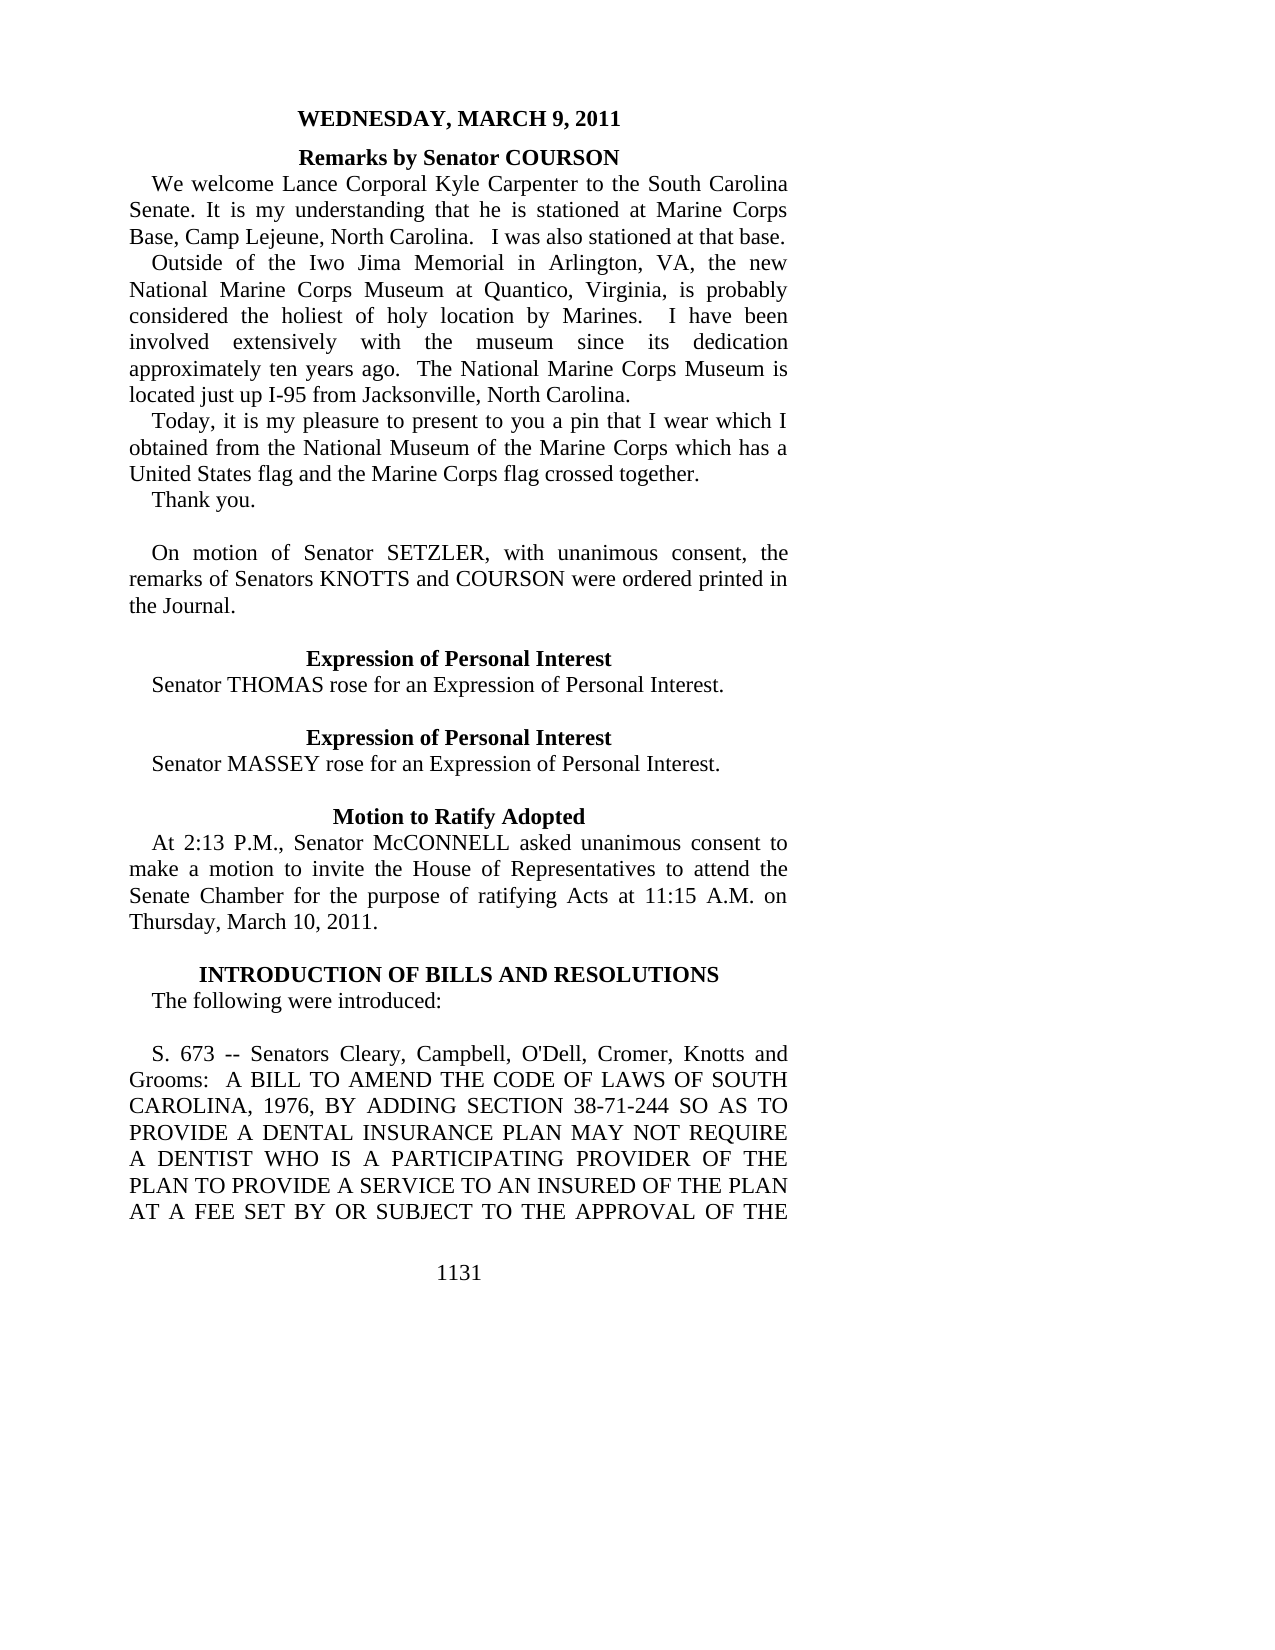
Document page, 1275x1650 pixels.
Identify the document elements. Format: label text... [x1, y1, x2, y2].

text Thank you. [129, 486, 789, 513]
text Today, it is my pleasure to present to you a pin that I wear which I obtained from the National Museum of the Marine Corps which has a United States flag and the Marine Corps flag crossed together. [129, 407, 789, 486]
text On motion of Senator SETZLER, with unanimous consent, the remarks of Senators KNOTTS and COURSON were ordered printed in the Journal. [129, 539, 789, 618]
text Expression of Personal Interest [129, 724, 789, 750]
text At 2:13 P.M., Senator McCONNELL asked unanimous consent to make a motion to invite the House of Representatives to attend the Senate Chamber for the purpose of ratifying Acts at 11:15 A.M. on Thursday, March 10, 2011. [129, 829, 789, 934]
text Outside of the Iwo Jima Memorial in Arlington, VA, the new National Marine Corps Museum at Quantico, Virginia, is probably considered the holiest of holy location by Marines. I have been involved extensively with the museum since its dedication approximately ten years ago. The National Marine Corps Museum is located just up I-95 from Jacksonville, North Carolina. [129, 249, 789, 407]
text INTRODUCTION OF BILLS AND RESOLUTIONS [129, 961, 789, 987]
text Senator MASSEY rose for an Expression of Personal Interest. [129, 750, 789, 776]
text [129, 1040, 789, 1224]
text Expression of Personal Interest [129, 644, 789, 671]
text The following were introduced: [129, 987, 789, 1013]
text Motion to Ratify Adopted [129, 803, 789, 829]
text Remarks by Senator COURSON [129, 144, 789, 170]
text We welcome Lance Corporal Kyle Carpenter to the South Carolina Senate. It is my understanding that he is stationed at Marine Corps Base, Camp Lejeune, North Carolina. I was also stationed at that base. [129, 170, 789, 249]
text Senator THOMAS rose for an Expression of Personal Interest. [129, 671, 789, 697]
